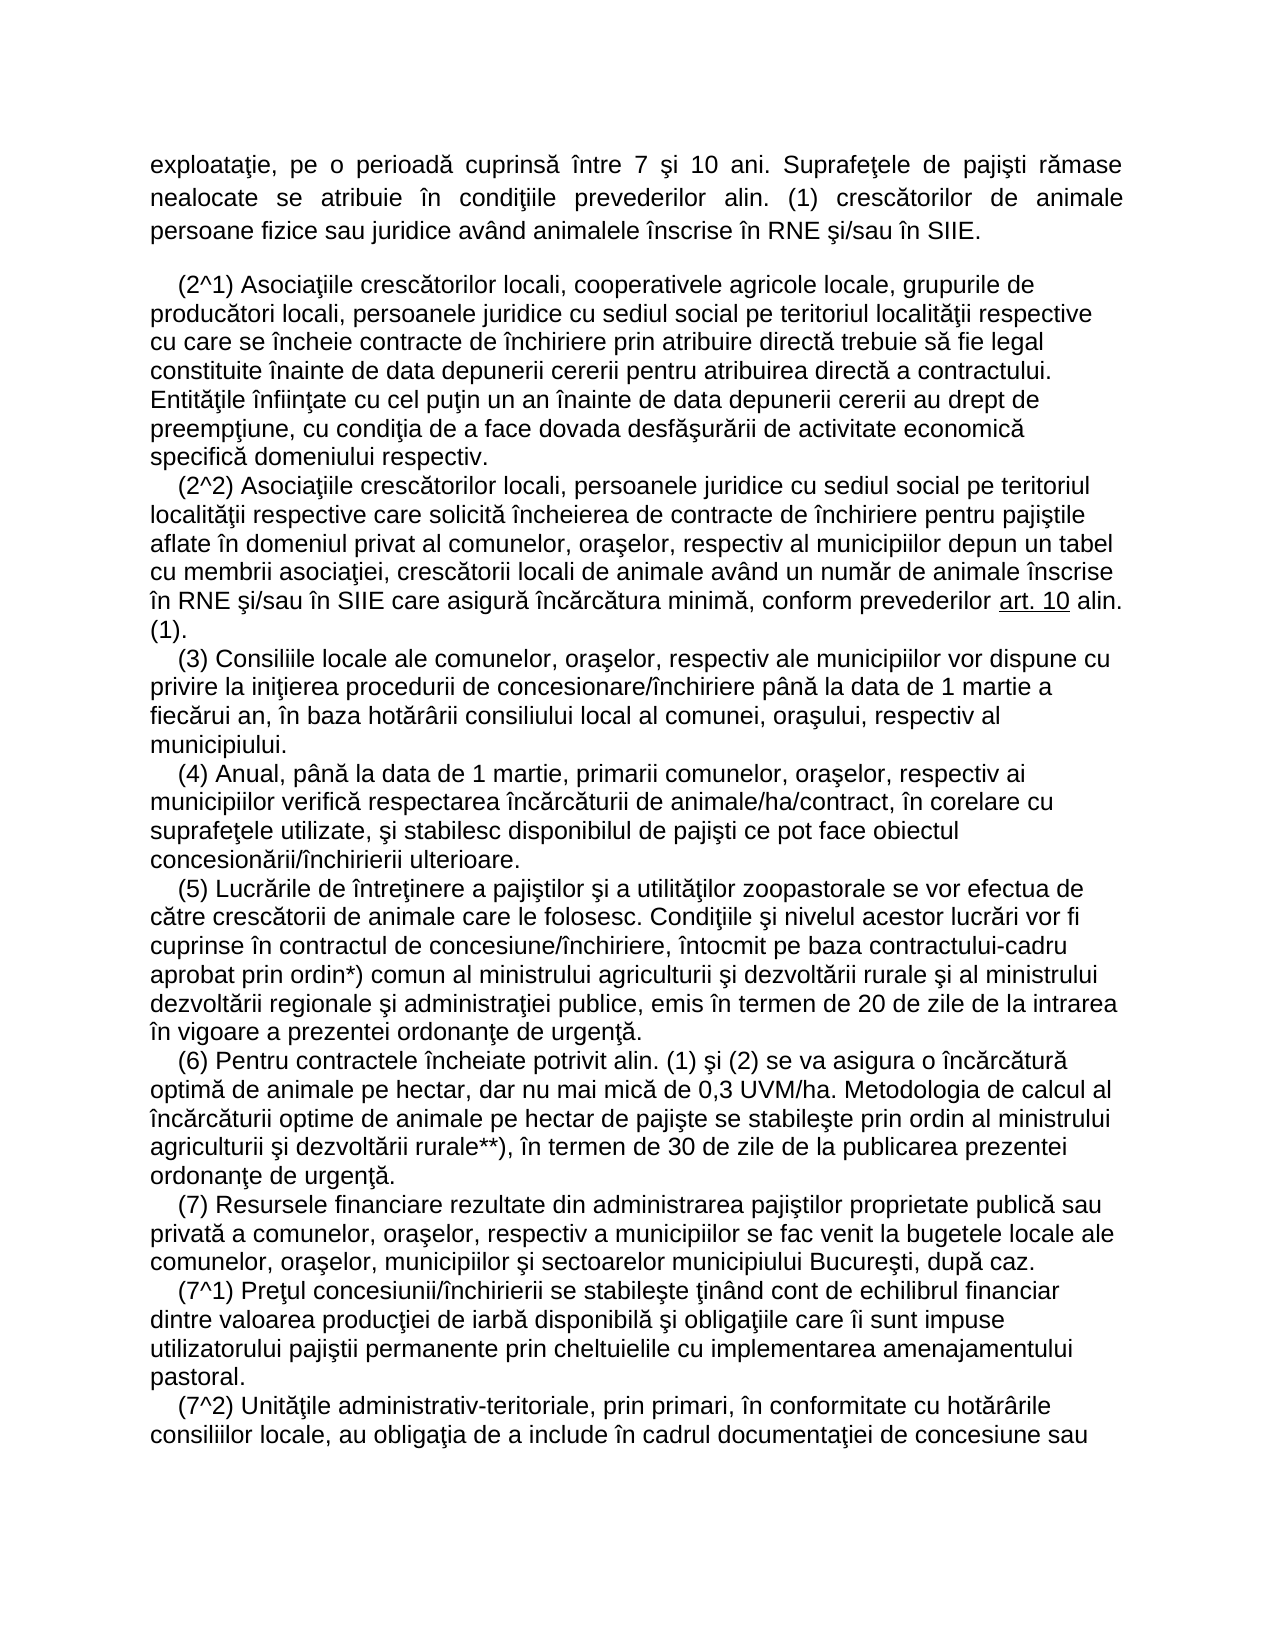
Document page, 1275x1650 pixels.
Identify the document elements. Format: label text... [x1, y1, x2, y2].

text (5) Lucrările de întreţinere a pajiştilor şi a utilităţilor zoopastorale se vor efectua de către crescătorii de animale care le folosesc. Condiţiile şi nivelul acestor lucrări vor fi cuprinse în contractul de concesiune/închiriere, întocmit pe baza contractului-cadru aprobat prin ordin*) comun al ministrului agriculturii şi dezvoltării rurale şi al ministrului dezvoltării regionale şi administraţiei publice, emis în termen de 20 de zile de la intrarea în vigoare a prezentei ordonanţe de urgenţă. [150, 874, 1125, 1046]
text (3) Consiliile locale ale comunelor, oraşelor, respectiv ale municipiilor vor dispune cu privire la iniţierea procedurii de concesionare/închiriere până la data de 1 martie a fiecărui an, în baza hotărârii consiliului local al comunei, oraşului, respectiv al municipiului. [150, 644, 1125, 759]
text (7^1) Preţul concesiunii/închirierii se stabileşte ţinând cont de echilibrul financiar dintre valoarea producţiei de iarbă disponibilă şi obligaţiile care îi sunt impuse utilizatorului pajiştii permanente prin cheltuielile cu implementarea amenajamentului pastoral. [150, 1276, 1125, 1391]
text (6) Pentru contractele încheiate potrivit alin. (1) şi (2) se va asigura o încărcătură optimă de animale pe hectar, dar nu mai mică de 0,3 UVM/ha. Metodologia de calcul al încărcăturii optime de animale pe hectar de pajişte se stabileşte prin ordin al ministrului agriculturii şi dezvoltării rurale**), în termen de 30 de zile de la publicarea prezentei ordonanţe de urgenţă. [150, 1046, 1125, 1190]
text (2^2) Asociaţiile crescătorilor locali, persoanele juridice cu sediul social pe teritoriul localităţii respective care solicită încheierea de contracte de închiriere pentru pajiştile aflate în domeniul privat al comunelor, oraşelor, respectiv al municipiilor depun un tabel cu membrii asociaţiei, crescătorii locali de animale având un număr de animale înscrise în RNE şi/sau în SIIE care asigură încărcătura minimă, conform prevederilor art. 10 alin. (1). [150, 471, 1125, 644]
text (7) Resursele financiare rezultate din administrarea pajiştilor proprietate publică sau privată a comunelor, oraşelor, respectiv a municipiilor se fac venit la bugetele locale ale comunelor, oraşelor, municipiilor şi sectoarelor municipiului Bucureşti, după caz. [150, 1190, 1125, 1276]
text (2^1) Asociaţiile crescătorilor locali, cooperativele agricole locale, grupurile de producători locali, persoanele juridice cu sediul social pe teritoriul localităţii respective cu care se încheie contracte de închiriere prin atribuire directă trebuie să fie legal constituite înainte de data depunerii cererii pentru atribuirea directă a contractului. Entităţile înfiinţate cu cel puţin un an înainte de data depunerii cererii au drept de preempţiune, cu condiţia de a face dovada desfăşurării de activitate economică specifică domeniului respectiv. [150, 270, 1125, 471]
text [150, 1391, 1125, 1449]
text (4) Anual, până la data de 1 martie, primarii comunelor, oraşelor, respectiv ai municipiilor verifică respectarea încărcăturii de animale/ha/contract, în corelare cu suprafeţele utilizate, şi stabilesc disponibilul de pajişti ce pot face obiectul concesionării/închirierii ulterioare. [150, 759, 1125, 874]
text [150, 150, 1125, 245]
